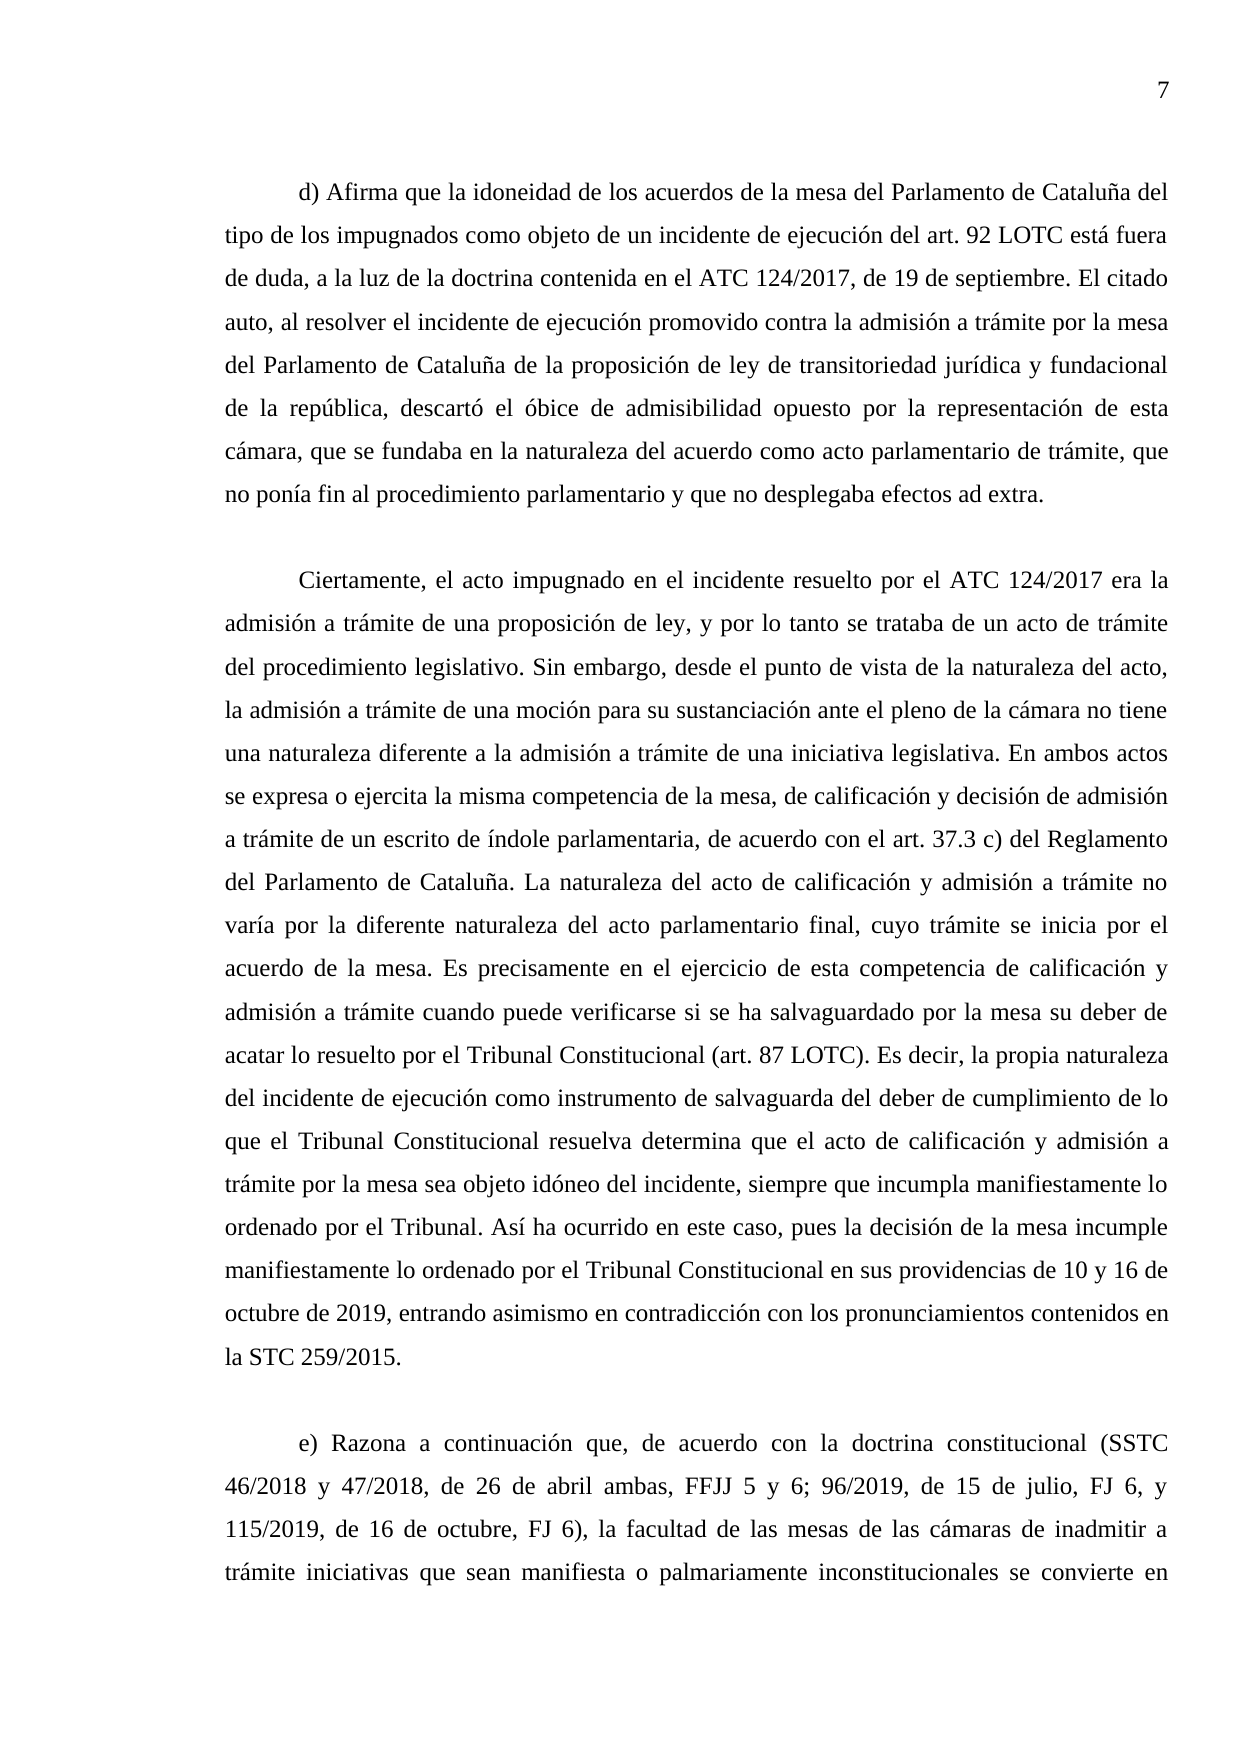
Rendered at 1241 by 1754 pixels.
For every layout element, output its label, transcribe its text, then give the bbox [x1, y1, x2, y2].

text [224, 1428, 1169, 1586]
text Ciertamente, el acto impugnado en el incidente resuelto por el ATC 124/2017 era la admisión a trámite de una proposición de ley, y por lo tanto se trataba de un acto de trámite del procedimiento legislativo. Sin embargo, desde el punto de vista de la naturaleza del acto, la admisión a trámite de una moción para su sustanciación ante el pleno de la cámara no tiene una naturaleza diferente a la admisión a trámite de una iniciativa legislativa. En ambos actos se expresa o ejercita la misma competencia de la mesa, de calificación y decisión de admisión a trámite de un escrito de índole parlamentaria, de acuerdo con el art. 37.3 c) del Reglamento del Parlamento de Cataluña. La naturaleza del acto de calificación y admisión a trámite no varía por la diferente naturaleza del acto parlamentario final, cuyo trámite se inicia por el acuerdo de la mesa. Es precisamente en el ejercicio de esta competencia de calificación y admisión a trámite cuando puede verificarse si se ha salvaguardado por la mesa su deber de acatar lo resuelto por el Tribunal Constitucional (art. 87 LOTC). Es decir, la propia naturaleza del incidente de ejecución como instrumento de salvaguarda del deber de cumplimiento de lo que el Tribunal Constitucional resuelva determina que el acto de calificación y admisión a trámite por la mesa sea objeto idóneo del incidente, siempre que incumpla manifiestamente lo ordenado por el Tribunal. Así ha ocurrido en este caso, pues la decisión de la mesa incumple manifiestamente lo ordenado por el Tribunal Constitucional en sus providencias de 10 y 16 de octubre de 2019, entrando asimismo en contradicción con los pronunciamientos contenidos en la STC 259/2015. [224, 565, 1169, 1370]
text d) Afirma que la idoneidad de los acuerdos de la mesa del Parlamento de Cataluña del tipo de los impugnados como objeto de un incidente de ejecución del art. 92 LOTC está fuera de duda, a la luz de la doctrina contenida en el ATC 124/2017, de 19 de septiembre. El citado auto, al resolver el incidente de ejecución promovido contra la admisión a trámite por la mesa del Parlamento de Cataluña de la proposición de ley de transitoriedad jurídica y fundacional de la república, descartó el óbice de admisibilidad opuesto por la representación de esta cámara, que se fundaba en la naturaleza del acuerdo como acto parlamentario de trámite, que no ponía fin al procedimiento parlamentario y que no desplegaba efectos ad extra. [224, 177, 1169, 508]
